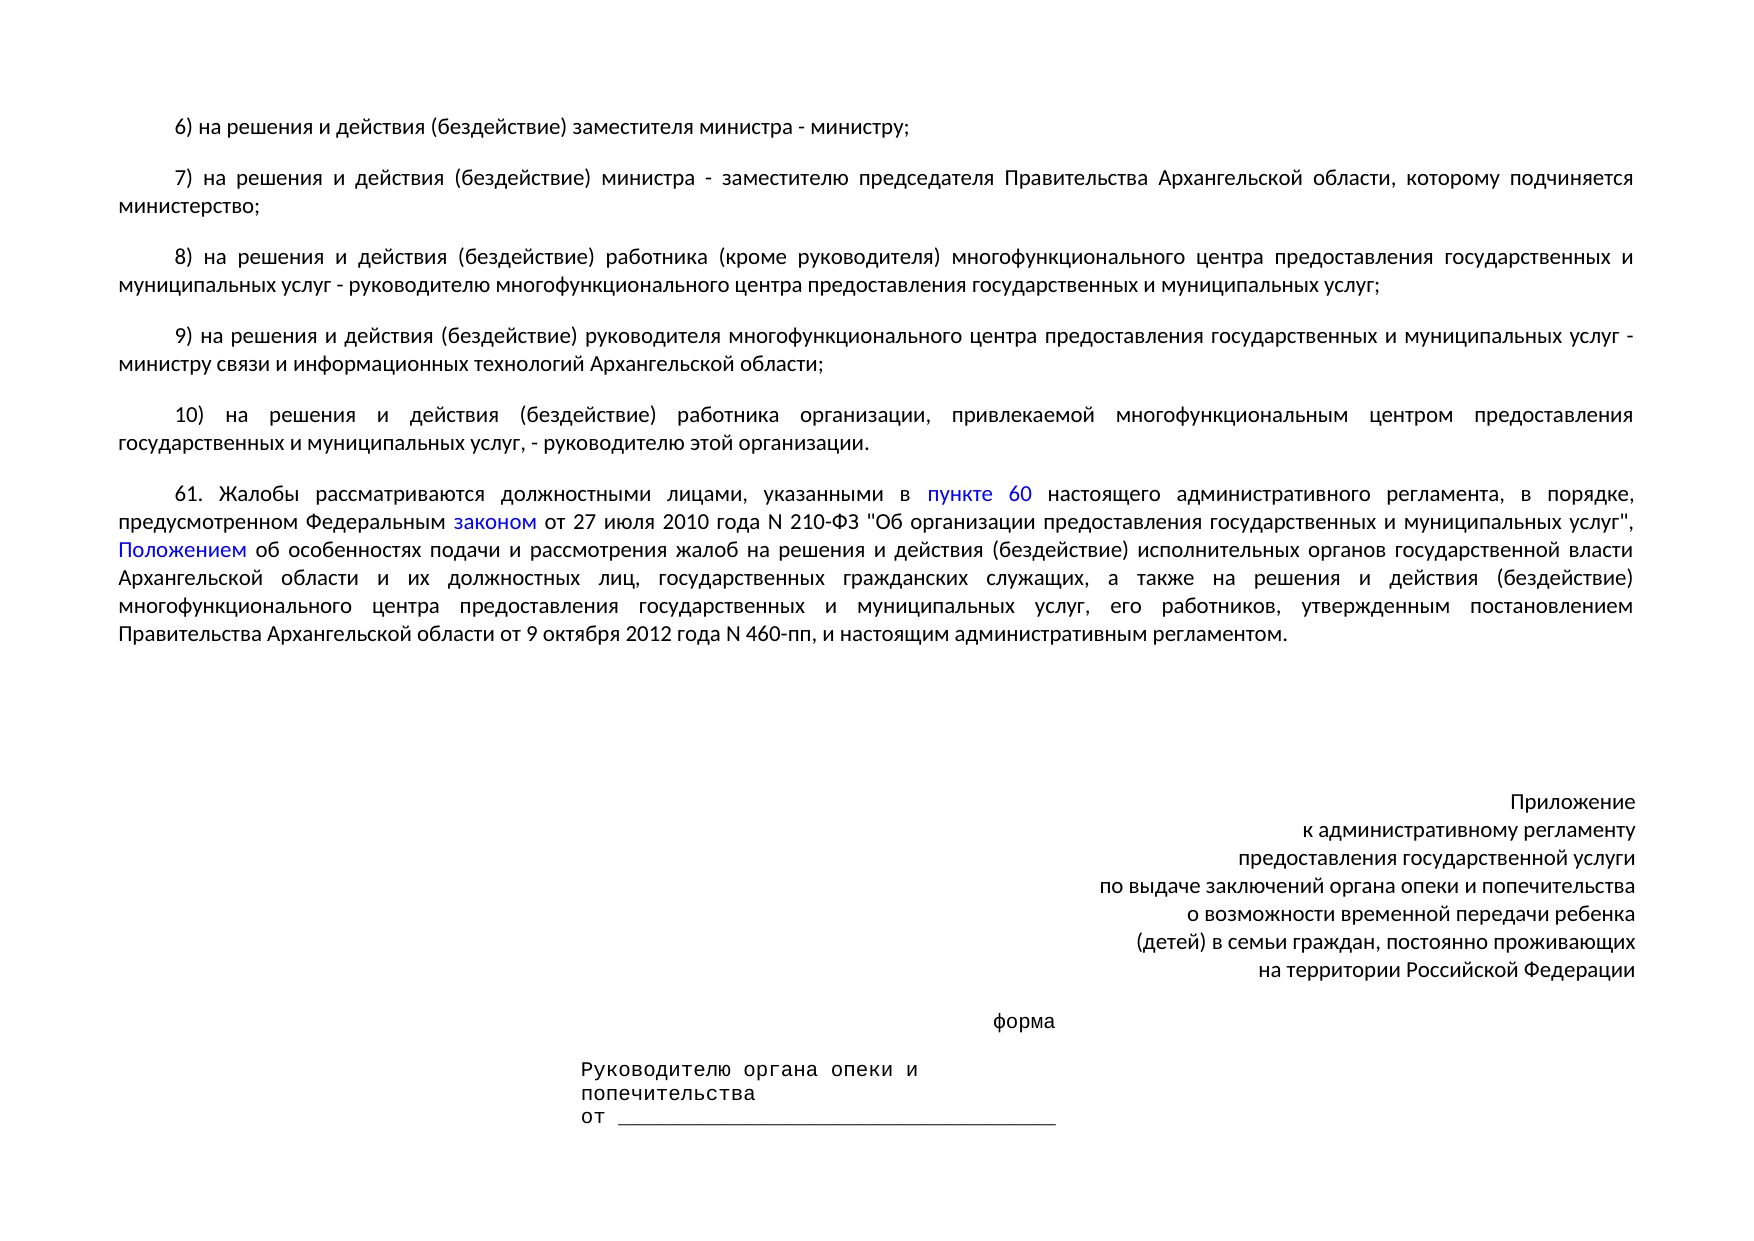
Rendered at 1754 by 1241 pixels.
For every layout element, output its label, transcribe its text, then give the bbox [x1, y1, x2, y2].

text форма [118, 1012, 1636, 1035]
text 7) на решения и действия (бездействие) министра - заместителю председателя Правительства Архангельской области, которому подчиняется министерство; [118, 163, 1636, 219]
text 10) на решения и действия (бездействие) работника организации, привлекаемой многофункциональным центром предоставления государственных и муниципальных услуг, - руководителю этой организации. [118, 400, 1636, 456]
text Руководителю органа опеки и [118, 1059, 1636, 1082]
text 8) на решения и действия (бездействие) работника (кроме руководителя) многофункционального центра предоставления государственных и муниципальных услуг - руководителю многофункционального центра предоставления государственных и муниципальных услуг; [118, 242, 1636, 298]
text попечительства [118, 1082, 1636, 1106]
text предоставления государственной услуги [118, 843, 1636, 871]
text от ___________________________________ [118, 1106, 1636, 1130]
text по выдаче заключений органа опеки и попечительства [118, 871, 1636, 899]
text на территории Российской Федерации [118, 956, 1636, 983]
text Приложение [118, 787, 1636, 815]
text (детей) в семьи граждан, постоянно проживающих [118, 927, 1636, 956]
text 61. Жалобы рассматриваются должностными лицами, указанными в пункте 60 настоящего административного регламента, в порядке, предусмотренном Федеральным законом от 27 июля 2010 года N 210-ФЗ "Об организации предоставления государственных и муниципальных услуг", Положением об особенностях подачи и рассмотрения жалоб на решения и действия (бездействие) исполнительных органов государственной власти Архангельской области и их должностных лиц, государственных гражданских служащих, а также на решения и действия (бездействие) многофункционального центра предоставления государственных и муниципальных услуг, его работников, утвержденным постановлением Правительства Архангельской области от 9 октября 2012 года N 460-пп, и настоящим административным регламентом. [118, 479, 1636, 647]
text 9) на решения и действия (бездействие) руководителя многофункционального центра предоставления государственных и муниципальных услуг - министру связи и информационных технологий Архангельской области; [118, 321, 1636, 377]
text 6) на решения и действия (бездействие) заместителя министра - министру; [118, 112, 1636, 140]
text о возможности временной передачи ребенка [118, 899, 1636, 927]
text к административному регламенту [118, 815, 1636, 843]
